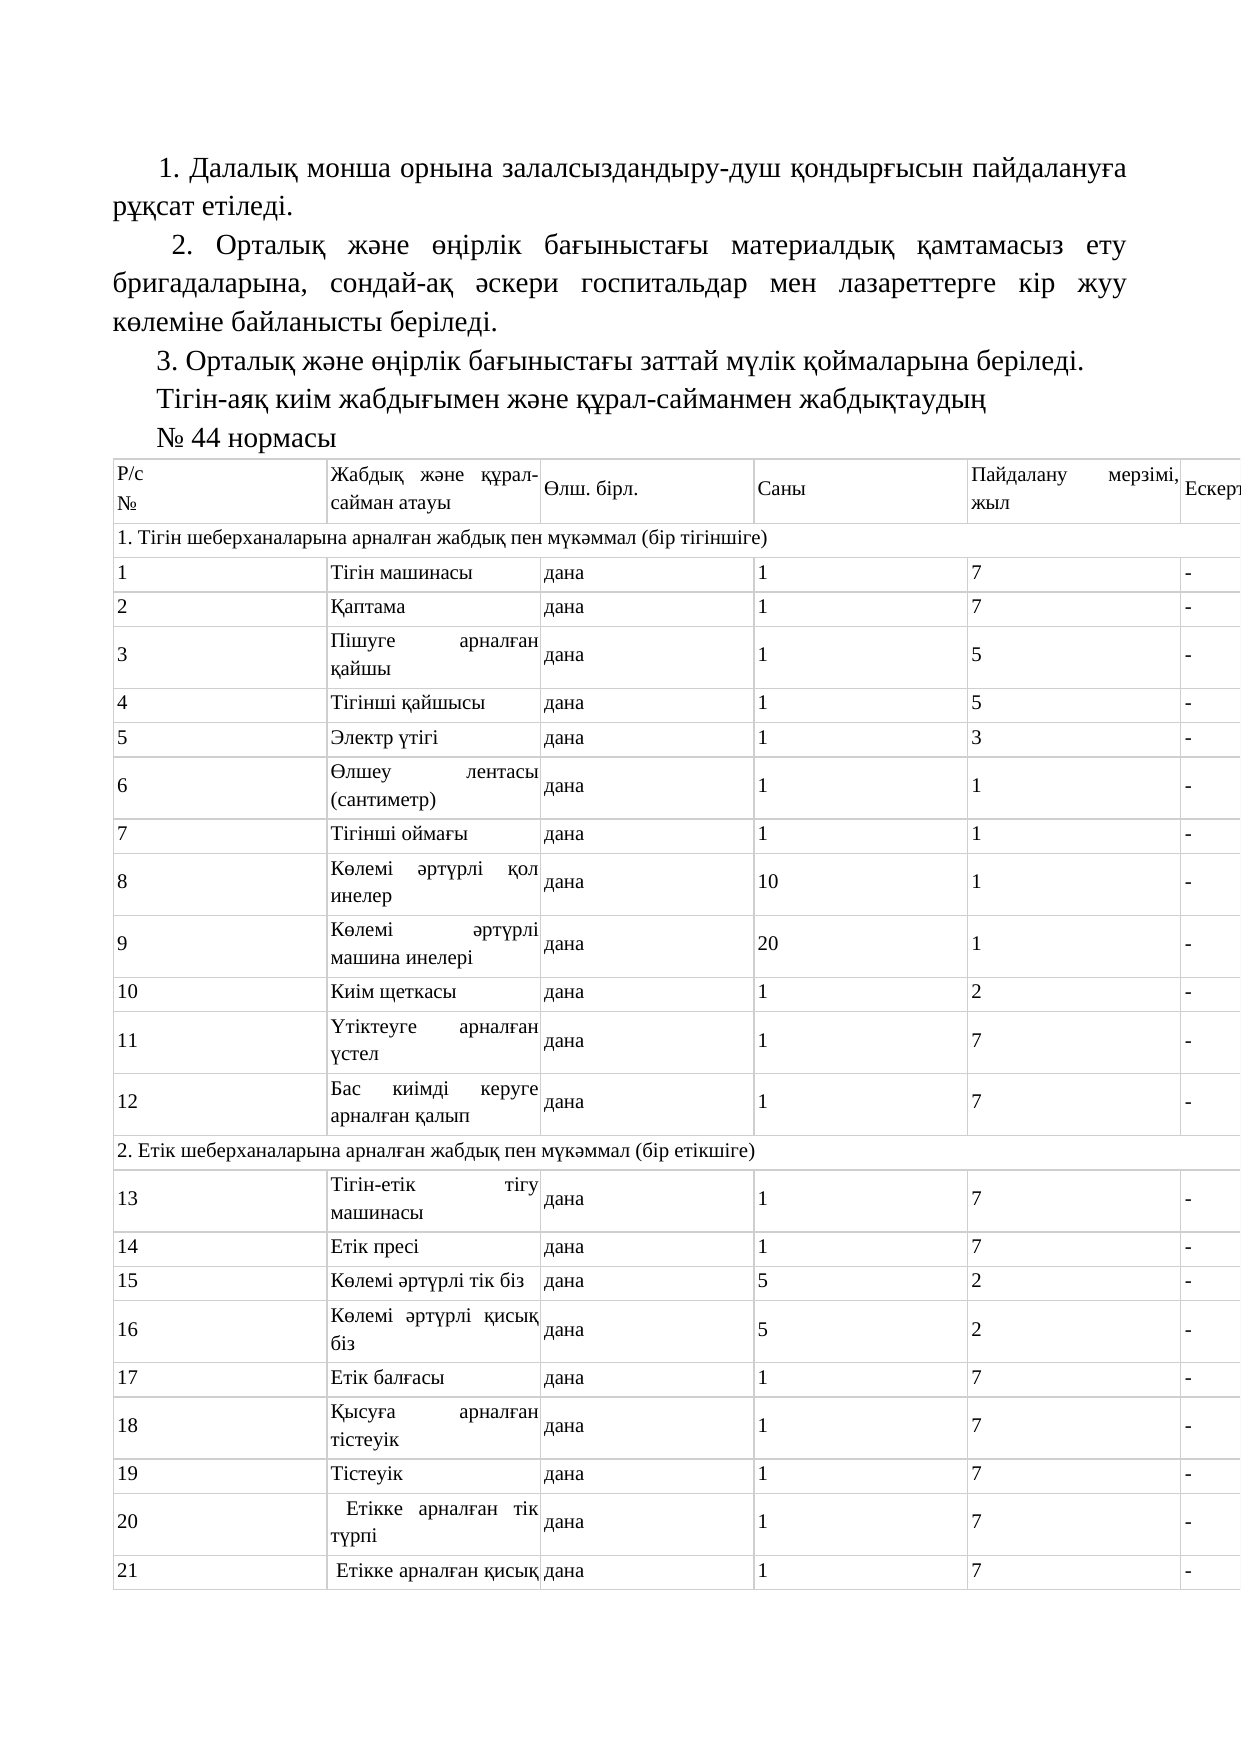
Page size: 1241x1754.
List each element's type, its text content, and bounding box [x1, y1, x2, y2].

text 1. Далалық монша орнына залалсыздандыру-душ қондырғысын пайдалануға рұқсат етіледі. [112, 150, 1128, 222]
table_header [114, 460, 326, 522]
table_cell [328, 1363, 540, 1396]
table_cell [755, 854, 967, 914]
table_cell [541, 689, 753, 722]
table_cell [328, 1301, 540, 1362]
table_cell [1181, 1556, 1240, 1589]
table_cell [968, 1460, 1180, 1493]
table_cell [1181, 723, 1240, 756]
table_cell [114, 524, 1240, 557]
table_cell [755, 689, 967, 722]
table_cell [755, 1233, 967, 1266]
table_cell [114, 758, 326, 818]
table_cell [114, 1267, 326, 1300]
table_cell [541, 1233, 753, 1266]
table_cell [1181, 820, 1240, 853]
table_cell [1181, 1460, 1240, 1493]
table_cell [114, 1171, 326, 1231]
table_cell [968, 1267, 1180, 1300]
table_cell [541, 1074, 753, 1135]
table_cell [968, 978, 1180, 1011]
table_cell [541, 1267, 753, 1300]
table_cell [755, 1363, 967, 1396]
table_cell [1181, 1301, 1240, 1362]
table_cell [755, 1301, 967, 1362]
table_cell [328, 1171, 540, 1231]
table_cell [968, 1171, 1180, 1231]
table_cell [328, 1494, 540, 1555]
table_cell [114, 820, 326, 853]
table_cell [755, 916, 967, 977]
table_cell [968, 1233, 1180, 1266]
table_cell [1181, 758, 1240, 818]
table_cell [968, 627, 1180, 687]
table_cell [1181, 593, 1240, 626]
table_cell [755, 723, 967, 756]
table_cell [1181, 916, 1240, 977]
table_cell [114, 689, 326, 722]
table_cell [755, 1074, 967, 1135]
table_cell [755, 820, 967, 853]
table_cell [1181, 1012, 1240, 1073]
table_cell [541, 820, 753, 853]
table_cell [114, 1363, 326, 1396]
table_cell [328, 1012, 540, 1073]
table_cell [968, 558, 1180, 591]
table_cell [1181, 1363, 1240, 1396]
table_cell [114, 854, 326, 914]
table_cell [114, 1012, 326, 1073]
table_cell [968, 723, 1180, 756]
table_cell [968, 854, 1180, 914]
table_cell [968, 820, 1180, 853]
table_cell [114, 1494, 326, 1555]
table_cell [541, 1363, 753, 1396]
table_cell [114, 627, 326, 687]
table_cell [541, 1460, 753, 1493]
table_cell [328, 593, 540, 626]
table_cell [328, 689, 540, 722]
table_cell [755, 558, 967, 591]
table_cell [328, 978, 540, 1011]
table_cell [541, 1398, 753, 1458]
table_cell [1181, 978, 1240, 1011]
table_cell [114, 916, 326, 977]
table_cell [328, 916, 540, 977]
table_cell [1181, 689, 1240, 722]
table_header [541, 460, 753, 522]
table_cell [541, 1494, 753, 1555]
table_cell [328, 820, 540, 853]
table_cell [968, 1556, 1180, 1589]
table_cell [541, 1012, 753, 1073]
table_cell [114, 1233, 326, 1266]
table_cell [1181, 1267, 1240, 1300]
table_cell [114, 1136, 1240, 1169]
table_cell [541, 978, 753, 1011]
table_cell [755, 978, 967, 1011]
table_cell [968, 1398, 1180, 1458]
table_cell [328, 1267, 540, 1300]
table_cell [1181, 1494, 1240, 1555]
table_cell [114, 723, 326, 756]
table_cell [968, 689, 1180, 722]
text 3. Орталық және өңірлік бағыныстағы заттай мүлік қоймаларына беріледі. [112, 343, 1128, 376]
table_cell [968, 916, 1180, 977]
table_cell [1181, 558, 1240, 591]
text 2. Орталық және өңірлік бағыныстағы материалдық қамтамасыз ету бригадаларына, сондай-ақ әскери госпитальдар мен лазареттерге кір жуу көлеміне байланысты беріледі. [112, 227, 1128, 338]
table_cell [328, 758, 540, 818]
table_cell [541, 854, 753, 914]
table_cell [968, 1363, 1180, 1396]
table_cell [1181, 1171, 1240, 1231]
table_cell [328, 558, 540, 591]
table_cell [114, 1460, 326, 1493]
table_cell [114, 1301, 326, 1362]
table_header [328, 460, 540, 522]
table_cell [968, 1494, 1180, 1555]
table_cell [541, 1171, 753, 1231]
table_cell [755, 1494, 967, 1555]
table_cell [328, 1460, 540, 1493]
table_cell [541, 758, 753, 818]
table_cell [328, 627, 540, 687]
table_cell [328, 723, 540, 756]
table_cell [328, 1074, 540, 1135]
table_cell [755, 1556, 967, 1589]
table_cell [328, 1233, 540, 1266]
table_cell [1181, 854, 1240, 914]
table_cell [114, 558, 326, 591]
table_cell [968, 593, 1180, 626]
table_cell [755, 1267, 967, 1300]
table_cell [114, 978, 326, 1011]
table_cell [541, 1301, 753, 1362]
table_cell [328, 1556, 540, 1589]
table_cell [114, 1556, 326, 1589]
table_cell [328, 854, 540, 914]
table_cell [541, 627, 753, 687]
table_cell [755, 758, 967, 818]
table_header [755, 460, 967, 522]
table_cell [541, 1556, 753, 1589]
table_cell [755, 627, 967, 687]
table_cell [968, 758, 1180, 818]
text № 44 нормасы [112, 420, 1128, 453]
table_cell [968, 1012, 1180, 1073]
text Тігін-аяқ киім жабдығымен және құрал-сайманмен жабдықтаудың [112, 381, 1128, 415]
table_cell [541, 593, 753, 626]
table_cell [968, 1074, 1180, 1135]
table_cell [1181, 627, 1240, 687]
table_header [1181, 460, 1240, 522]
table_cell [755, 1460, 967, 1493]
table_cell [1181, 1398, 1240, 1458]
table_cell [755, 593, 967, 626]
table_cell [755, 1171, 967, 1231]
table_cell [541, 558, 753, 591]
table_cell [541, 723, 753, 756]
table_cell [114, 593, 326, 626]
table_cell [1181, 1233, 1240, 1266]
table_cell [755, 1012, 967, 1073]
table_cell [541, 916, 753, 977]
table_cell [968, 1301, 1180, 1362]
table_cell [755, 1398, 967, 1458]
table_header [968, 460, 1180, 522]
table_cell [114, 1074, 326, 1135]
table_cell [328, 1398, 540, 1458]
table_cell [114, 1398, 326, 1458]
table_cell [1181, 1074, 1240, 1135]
